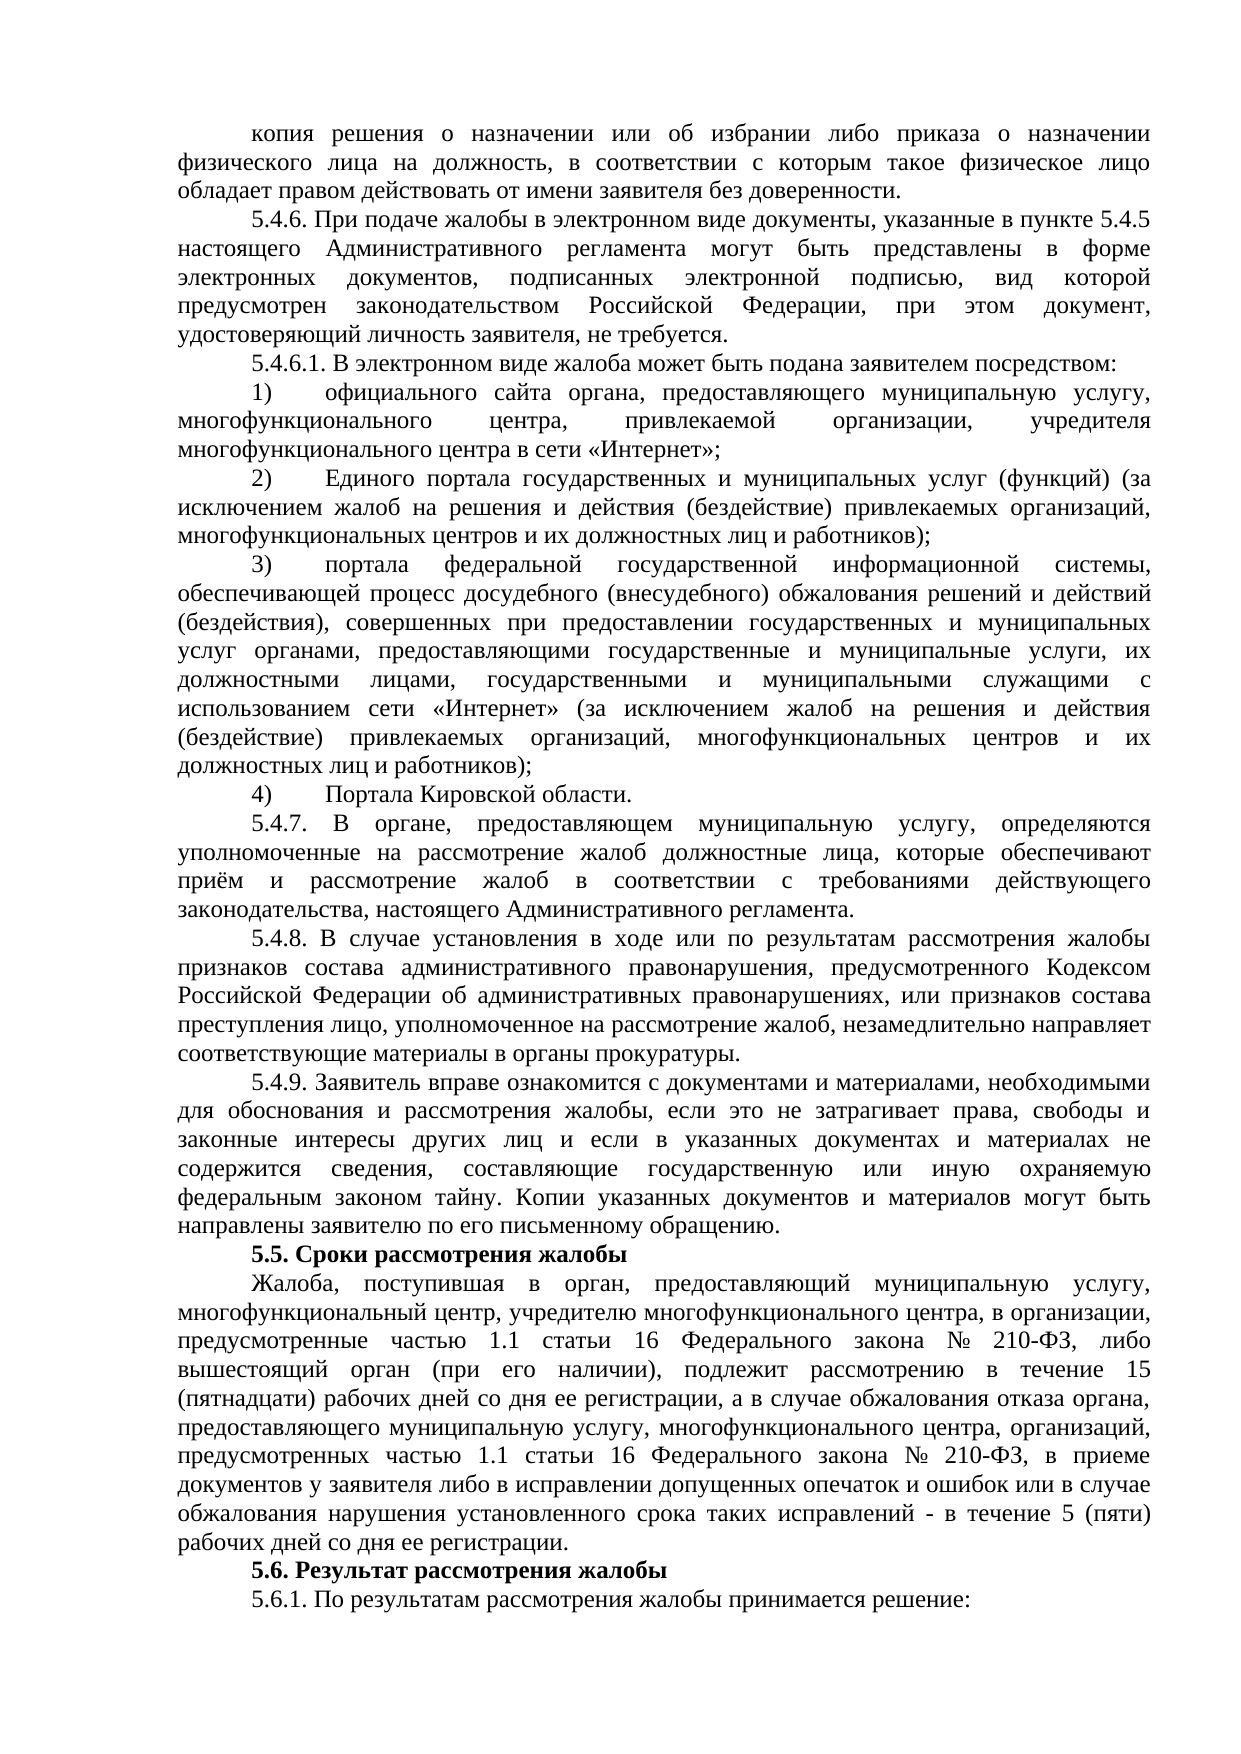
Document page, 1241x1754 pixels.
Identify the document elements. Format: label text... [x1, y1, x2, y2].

list официального сайта органа, предоставляющего муниципальную услугу, многофункционального центра, привлекаемой организации, учредителя многофункционального центра в сети «Интернет»; [177, 377, 1152, 463]
list Портала Кировской области. [177, 779, 1152, 808]
list портала федеральной государственной информационной системы, обеспечивающей процесс досудебного (внесудебного) обжалования решений и действий (бездействия), совершенных при предоставлении государственных и муниципальных услуг органами, предоставляющими государственные и муниципальные услуги, их должностными лицами, государственными и муниципальными служащими с использованием сети «Интернет» (за исключением жалоб на решения и действия (бездействие) привлекаемых организаций, многофункциональных центров и их должностных лиц и работников); [177, 549, 1152, 779]
text 5.6.1. По результатам рассмотрения жалобы принимается решение: [177, 1584, 1152, 1613]
text 5.4.6.1. В электронном виде жалоба может быть подана заявителем посредством: [177, 348, 1152, 377]
text 5.4.9. Заявитель вправе ознакомится с документами и материалами, необходимыми для обоснования и рассмотрения жалобы, если это не затрагивает права, свободы и законные интересы других лиц и если в указанных документах и материалах не содержится сведения, составляющие государственную или иную охраняемую федеральным законом тайну. Копии указанных документов и материалов могут быть направлены заявителю по его письменному обращению. [177, 1067, 1152, 1239]
list Единого портала государственных и муниципальных услуг (функций) (за исключением жалоб на решения и действия (бездействие) привлекаемых организаций, многофункциональных центров и их должностных лиц и работников); [177, 463, 1152, 549]
text 5.6. Результат рассмотрения жалобы [177, 1556, 1152, 1584]
text 5.4.6. При подаче жалобы в электронном виде документы, указанные в пункте 5.4.5 настоящего Административного регламента могут быть представлены в форме электронных документов, подписанных электронной подписью, вид которой предусмотрен законодательством Российской Федерации, при этом документ, удостоверяющий личность заявителя, не требуется. [177, 204, 1152, 348]
text копия решения о назначении или об избрании либо приказа о назначении физического лица на должность, в соответствии с которым такое физическое лицо обладает правом действовать от имени заявителя без доверенности. [177, 118, 1152, 204]
text 5.4.8. В случае установления в ходе или по результатам рассмотрения жалобы признаков состава административного правонарушения, предусмотренного Кодексом Российской Федерации об административных правонарушениях, или признаков состава преступления лицо, уполномоченное на рассмотрение жалоб, незамедлительно направляет соответствующие материалы в органы прокуратуры. [177, 923, 1152, 1067]
text 5.5. Сроки рассмотрения жалобы [177, 1239, 1152, 1268]
text Жалоба, поступившая в орган, предоставляющий муниципальную услугу, многофункциональный центр, учредителю многофункционального центра, в организации, предусмотренные частью 1.1 статьи 16 Федерального закона № 210-ФЗ, либо вышестоящий орган (при его наличии), подлежит рассмотрению в течение 15 (пятнадцати) рабочих дней со дня ее регистрации, а в случае обжалования отказа органа, предоставляющего муниципальную услугу, многофункционального центра, организаций, предусмотренных частью 1.1 статьи 16 Федерального закона № 210-ФЗ, в приеме документов у заявителя либо в исправлении допущенных опечаток и ошибок или в случае обжалования нарушения установленного срока таких исправлений - в течение 5 (пяти) рабочих дней со дня ее регистрации. [177, 1268, 1152, 1556]
text 5.4.7. В органе, предоставляющем муниципальную услугу, определяются уполномоченные на рассмотрение жалоб должностные лица, которые обеспечивают приём и рассмотрение жалоб в соответствии с требованиями действующего законодательства, настоящего Административного регламента. [177, 808, 1152, 923]
